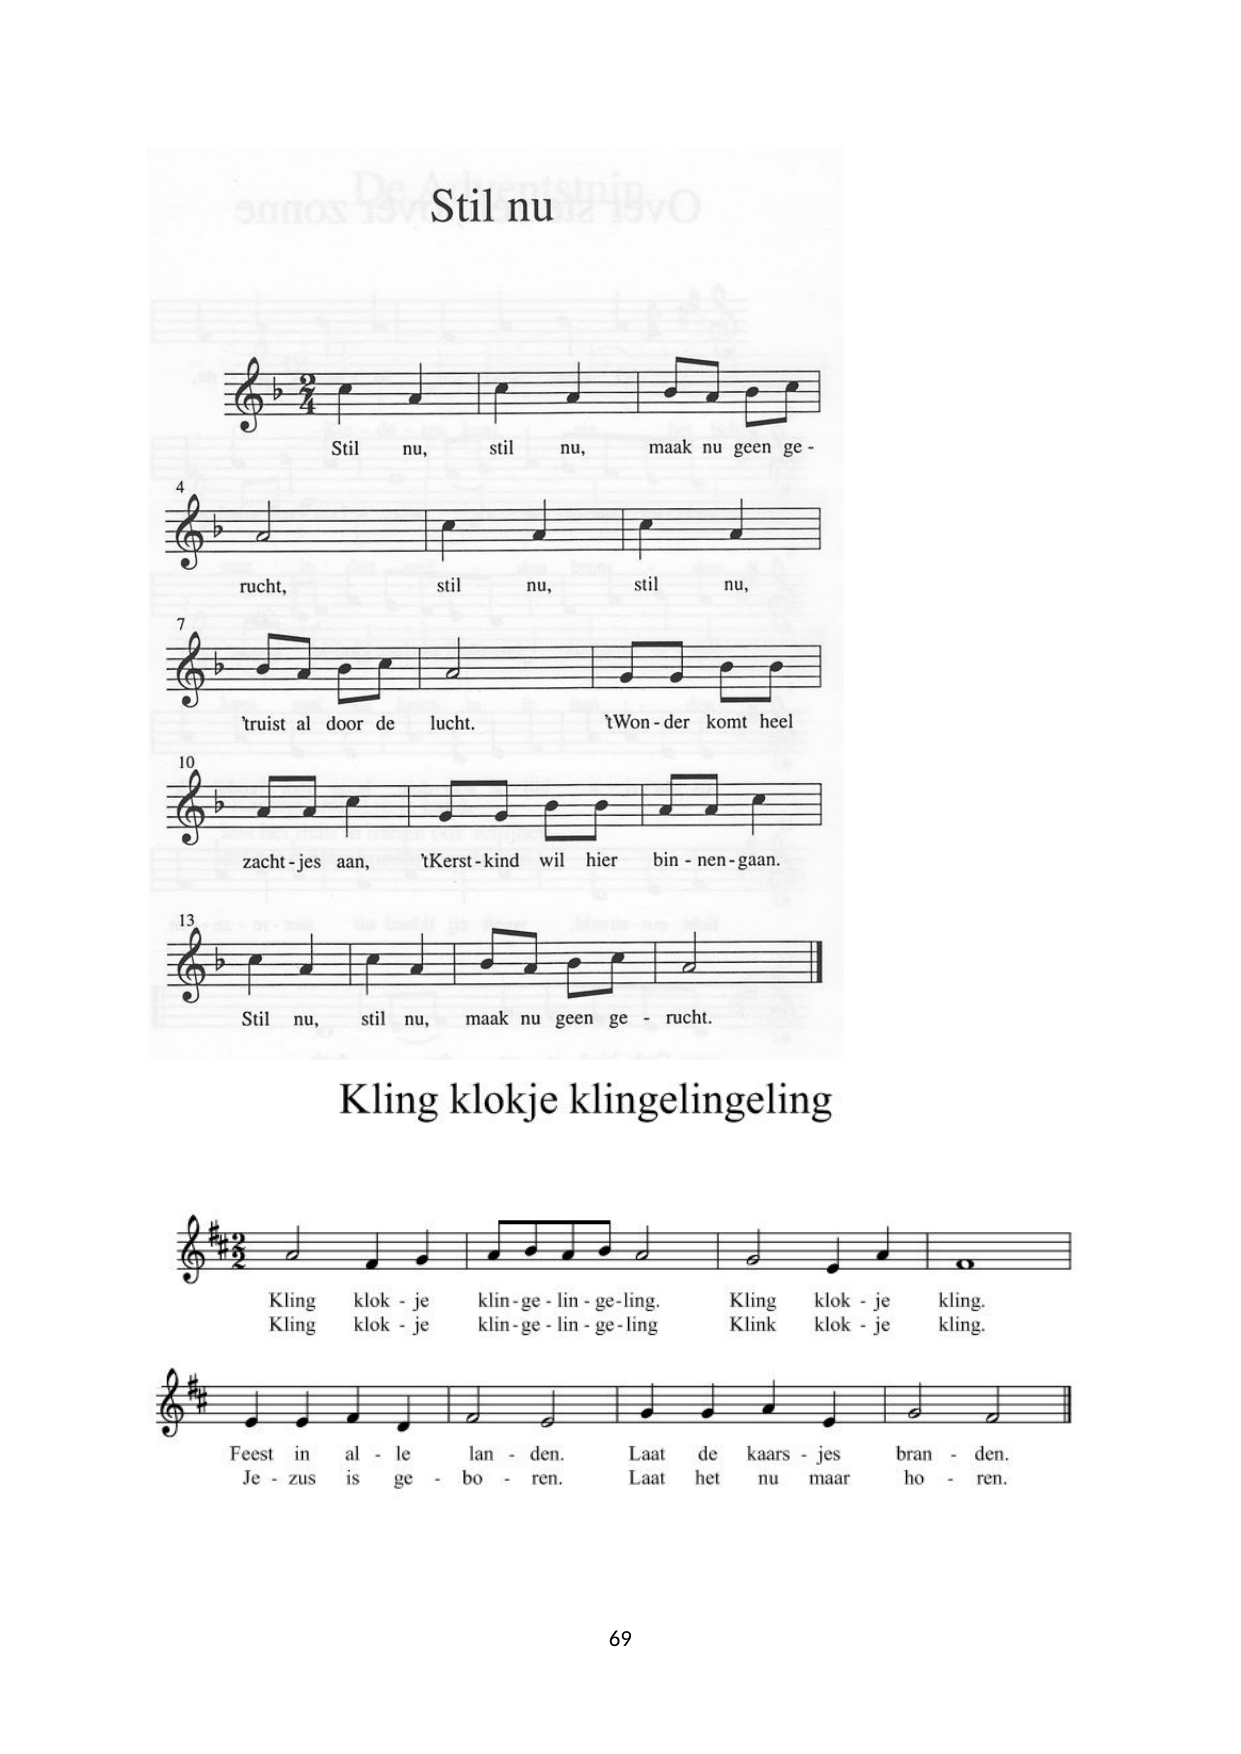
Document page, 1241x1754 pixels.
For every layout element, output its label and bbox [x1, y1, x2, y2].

picture [147, 147, 1093, 1521]
